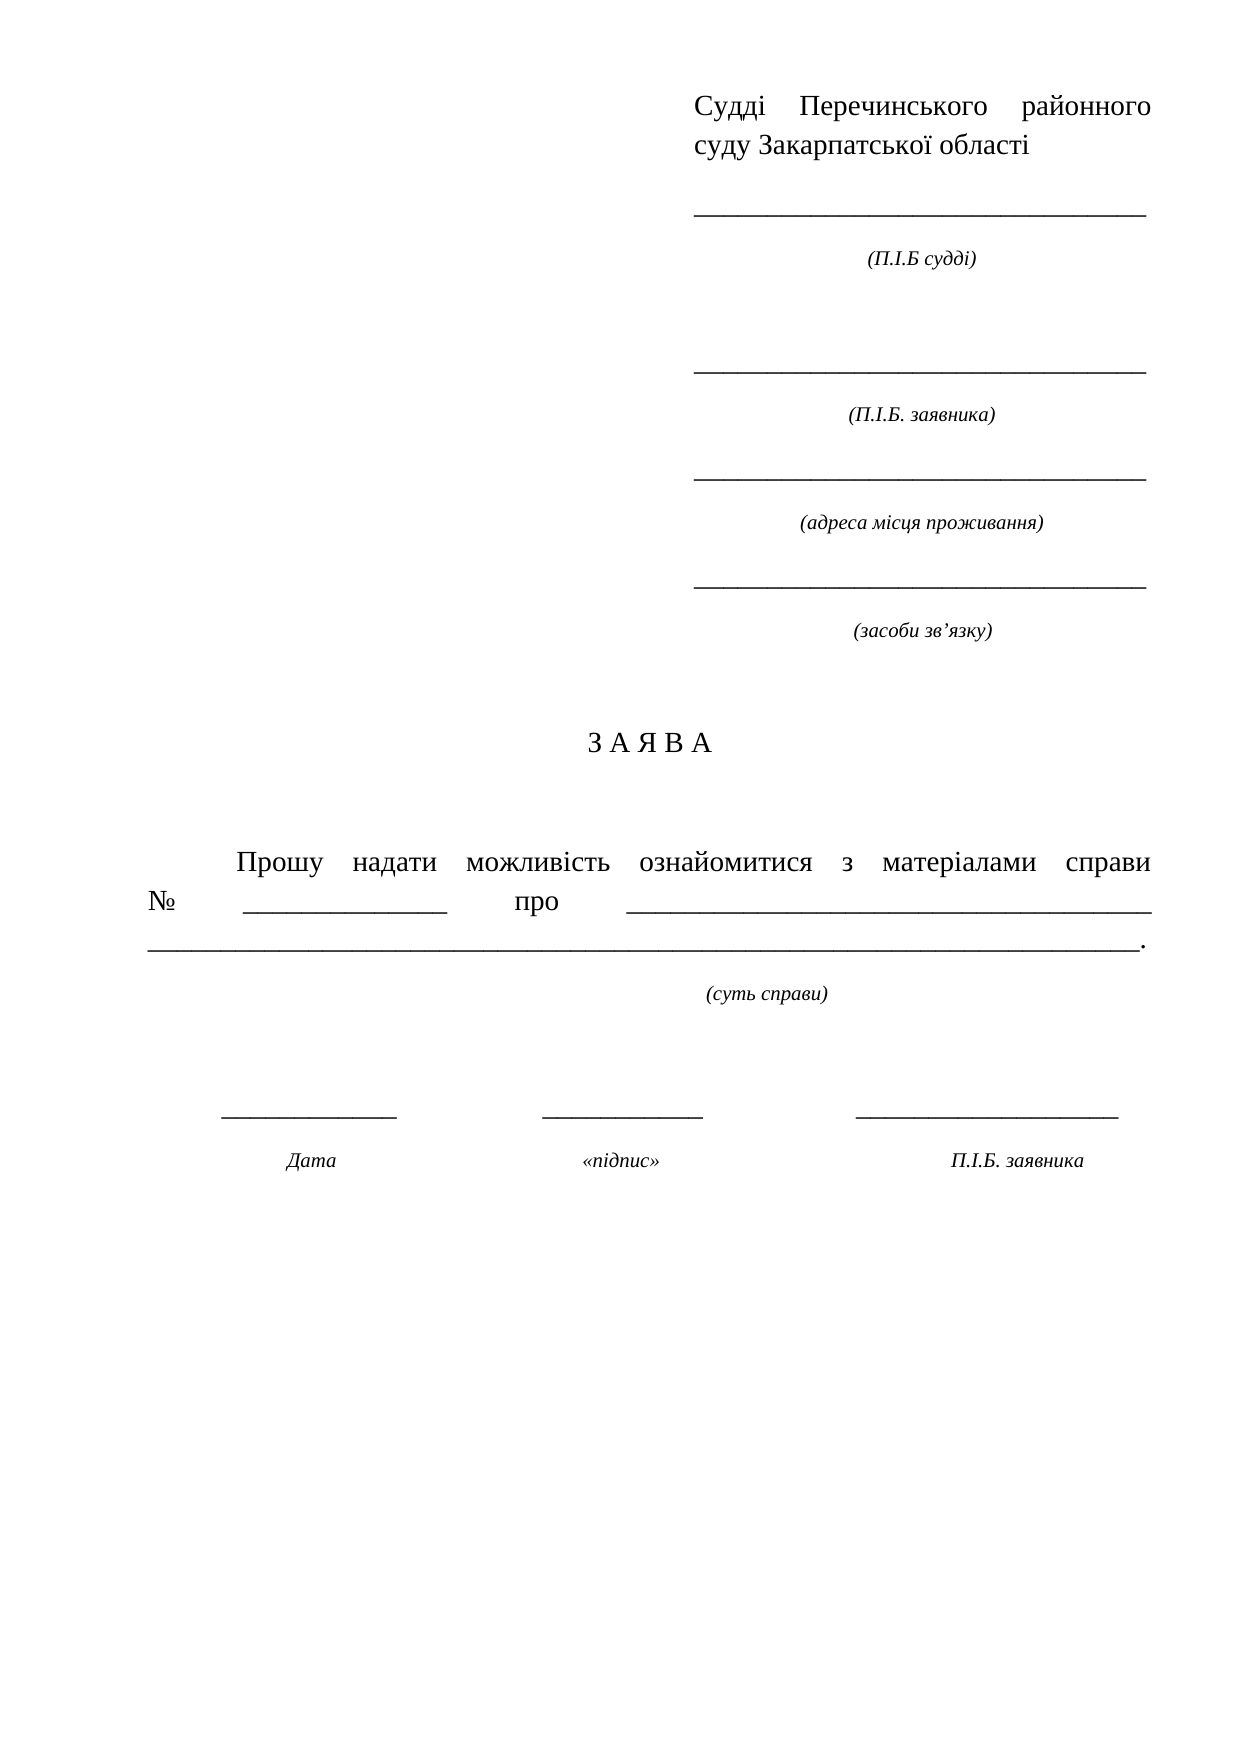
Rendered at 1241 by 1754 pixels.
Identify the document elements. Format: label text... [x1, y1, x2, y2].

text _______________________________ [694, 186, 1152, 220]
text Прошу надати можливість ознайомитися з матеріалами справи № ______________ про ____________________________________ ____________________________________________________________________. [148, 844, 1152, 955]
text _______________________________ [694, 558, 1152, 592]
text (П.І.Б. заявника) [694, 402, 1152, 426]
text (П.І.Б судді) [694, 246, 1152, 270]
text Дата «підпис» П.І.Б. заявника [148, 1148, 1152, 1172]
text (адреса місця проживання) [694, 510, 1152, 534]
text (суть справи) [148, 981, 1152, 1005]
text _______________________________ [694, 343, 1152, 376]
text (засоби зв’язку) [694, 618, 1152, 642]
text ____________ ___________ __________________ [221, 1088, 1152, 1122]
text _______________________________ [694, 451, 1152, 484]
text Судді Перечинського районного суду Закарпатської області [694, 88, 1152, 161]
text З А Я В А [148, 726, 1152, 759]
